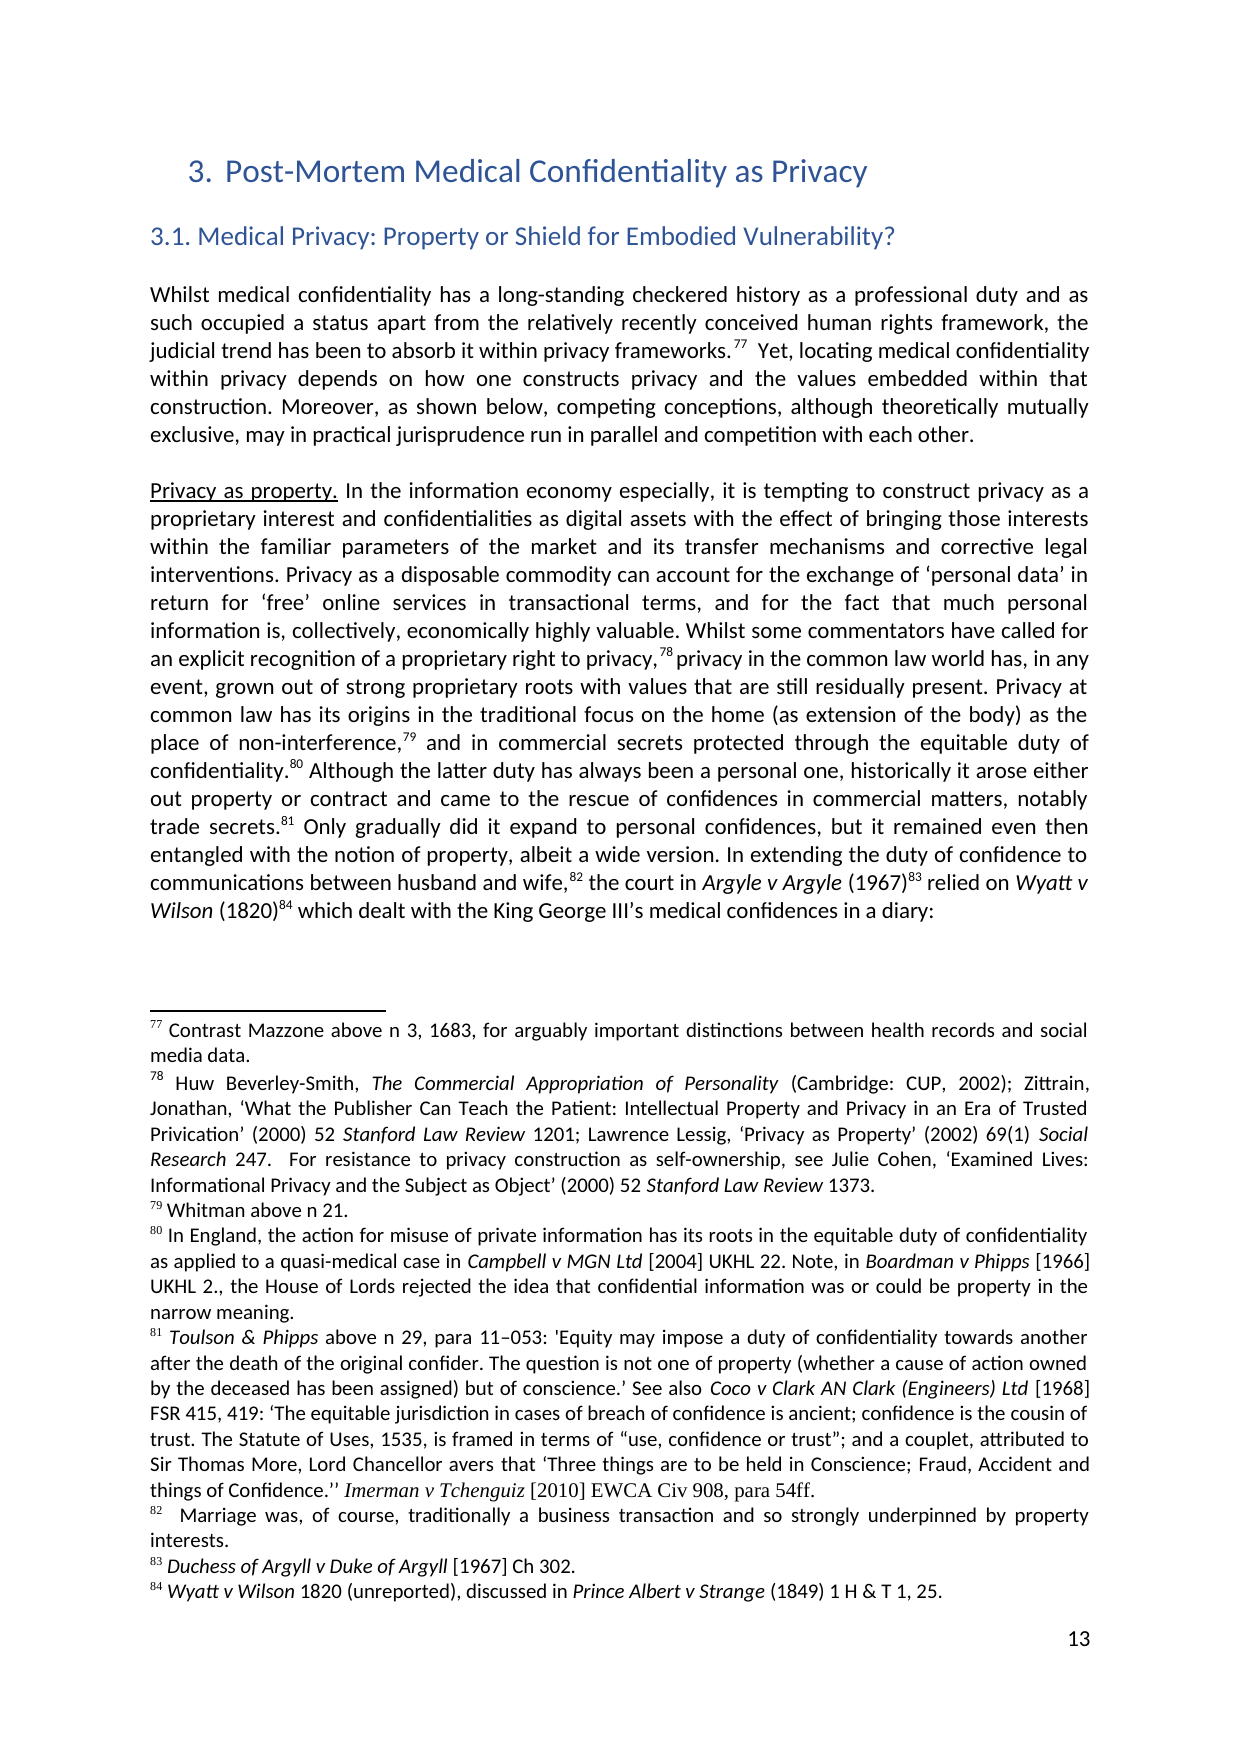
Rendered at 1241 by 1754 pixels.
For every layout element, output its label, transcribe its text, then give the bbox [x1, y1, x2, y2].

subtitle 3.1. Medical Privacy: Property or Shield for Embodied Vulnerability? [150, 219, 1090, 252]
text Whilst medical confidentiality has a long-standing checkered history as a professional duty and as such occupied a status apart from the relatively recently conceived human rights framework, the judicial trend has been to absorb it within privacy frameworks. Yet, locating medical confidentiality within privacy depends on how one constructs privacy and the values embedded within that construction. Moreover, as shown below, competing conceptions, although theoretically mutually exclusive, may in practical jurisprudence run in parallel and competition with each other. [150, 280, 1090, 448]
subtitle Post-Mortem Medical Confidentiality as Privacy [187, 150, 1090, 191]
text Privacy as property. In the information economy especially, it is tempting to construct privacy as a proprietary interest and confidentialities as digital assets with the effect of bringing those interests within the familiar parameters of the market and its transfer mechanisms and corrective legal interventions. Privacy as a disposable commodity can account for the exchange of ‘personal data’ in return for ‘free’ online services in transactional terms, and for the fact that much personal information is, collectively, economically highly valuable. Whilst some commentators have called for an explicit recognition of a proprietary right to privacy, privacy in the common law world has, in any event, grown out of strong proprietary roots with values that are still residually present. Privacy at common law has its origins in the traditional focus on the home (as extension of the body) as the place of non-interference, and in commercial secrets protected through the equitable duty of confidentiality. Although the latter duty has always been a personal one, historically it arose either out property or contract and came to the rescue of confidences in commercial matters, notably trade secrets. Only gradually did it expand to personal confidences, but it remained even then entangled with the notion of property, albeit a wide version. In extending the duty of confidence to communications between husband and wife, the court in Argyle v Argyle (1967) relied on Wyatt v Wilson (1820) which dealt with the King George III’s medical confidences in a diary: [150, 476, 1090, 924]
